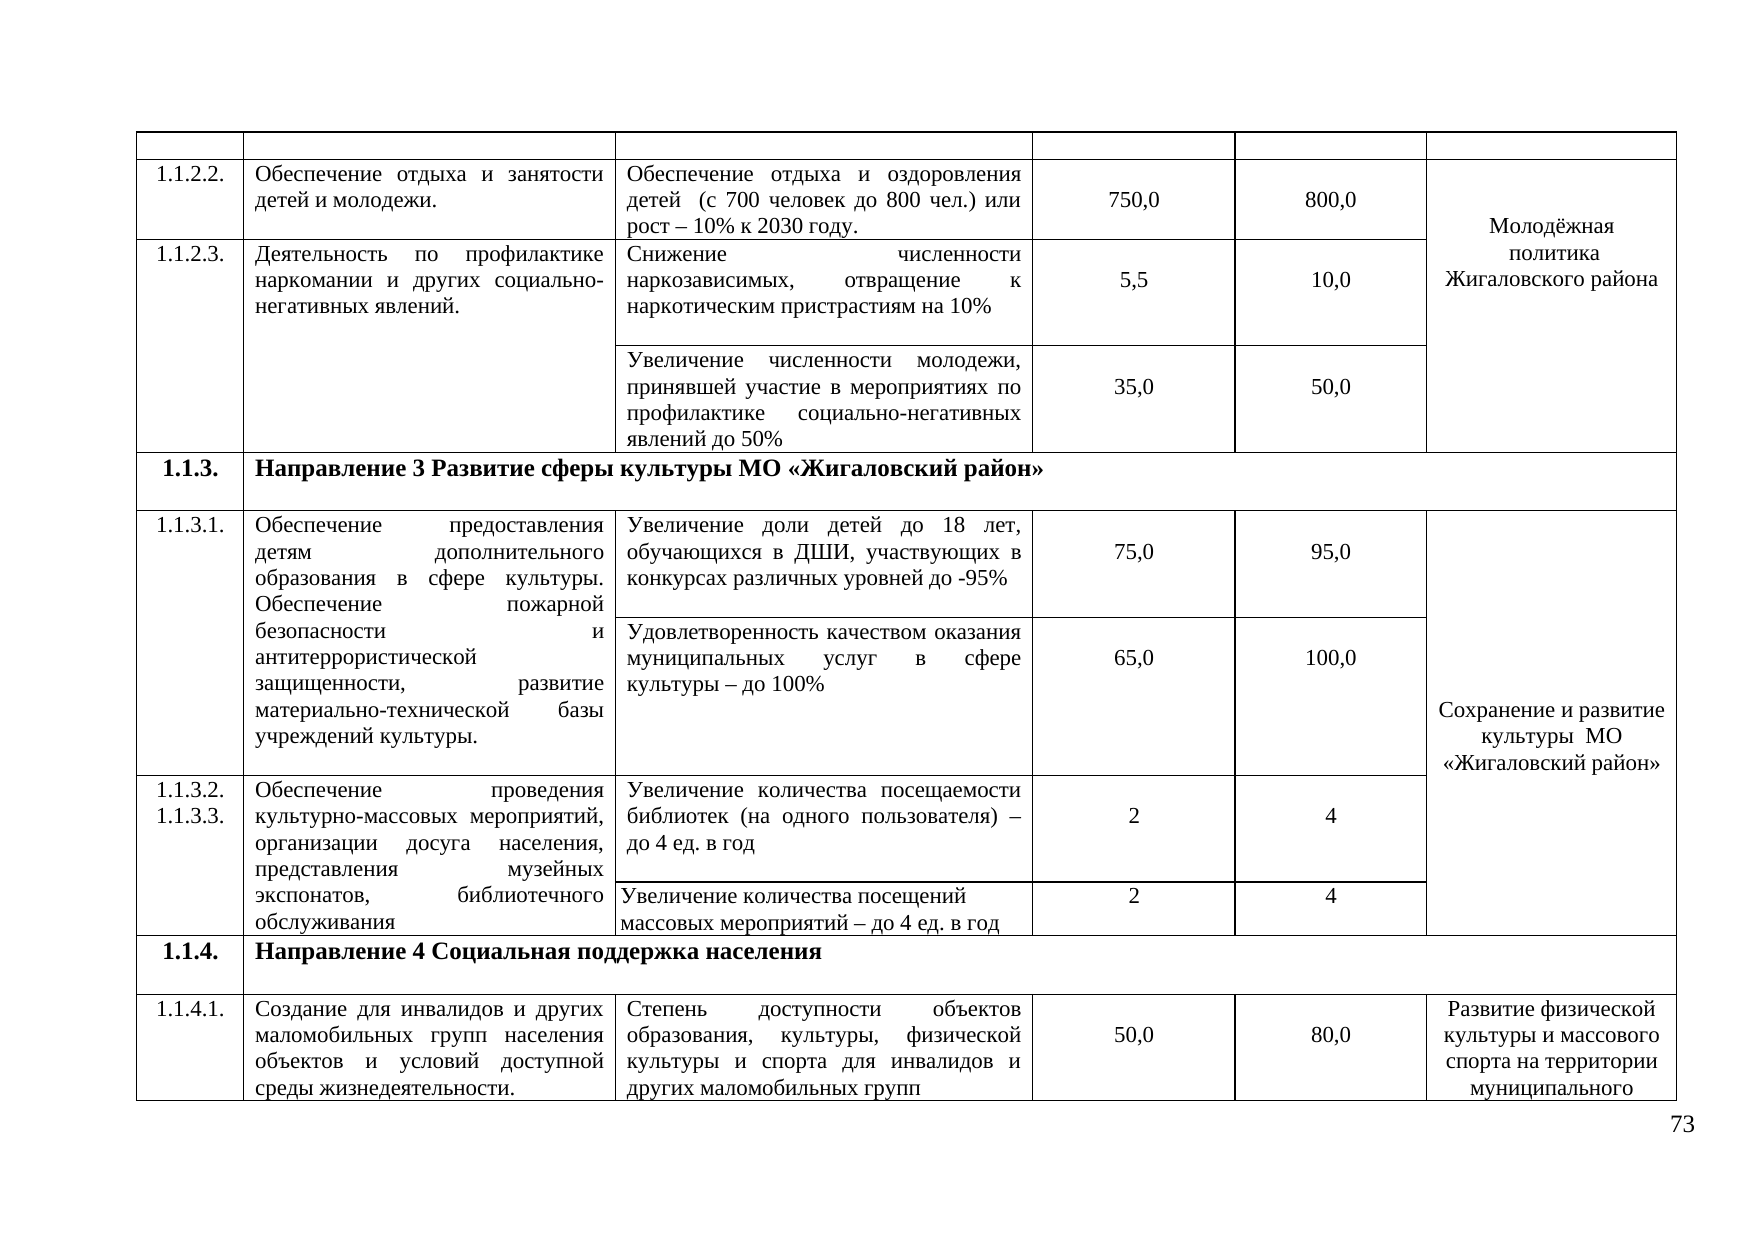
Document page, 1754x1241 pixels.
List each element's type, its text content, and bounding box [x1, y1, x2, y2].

table_cell 5,5 [1033, 240, 1234, 345]
table_cell 1.1.3.2. 1.1.3.3. [137, 776, 243, 935]
table_cell 800,0 [1236, 160, 1426, 239]
table_cell 65,0 [1033, 618, 1234, 775]
table_cell 75,0 [1033, 511, 1234, 617]
table_cell 2 [1033, 883, 1234, 935]
table_cell [1033, 133, 1234, 159]
table_cell [616, 133, 1032, 159]
table_cell Направление 4 Социальная поддержка населения [244, 936, 1676, 994]
table_cell 4 [1236, 883, 1426, 935]
table_cell 750,0 [1033, 160, 1234, 239]
table_cell [244, 133, 615, 159]
table_cell Направление 3 Развитие сферы культуры МО «Жигаловский район» [244, 453, 1676, 510]
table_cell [244, 995, 615, 1100]
table_cell 1.1.3. [137, 453, 243, 510]
table_cell 50,0 [1236, 346, 1426, 452]
table_cell Сохранение и развитие культуры МО «Жигаловский район» [1427, 511, 1676, 935]
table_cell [1427, 995, 1676, 1100]
table_cell 35,0 [1033, 346, 1234, 452]
table_cell Удовлетворенность качеством оказания муниципальных услуг в сфере культуры – до 100% [616, 618, 1032, 775]
table_cell Увеличение количества посещаемости библиотек (на одного пользователя) – до 4 ед. в год [616, 776, 1032, 881]
table_cell 1.1.2.2. [137, 160, 243, 239]
table_cell 10,0 [1236, 240, 1426, 345]
table_cell 1.1.4. [137, 936, 243, 994]
table_cell 2 [1033, 776, 1234, 881]
table_cell 100,0 [1236, 618, 1426, 775]
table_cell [616, 995, 1032, 1100]
table_cell Обеспечение предоставления детям дополнительного образования в сфере культуры. Обеспечение пожарной безопасности и антитеррористической защищенности, развитие материально-технической базы учреждений культуры. [244, 511, 615, 775]
table_cell 50,0 [1033, 995, 1234, 1100]
table_cell Увеличение количества посещений массовых мероприятий – до 4 ед. в год [616, 883, 1032, 935]
table_cell Обеспечение проведения культурно-массовых мероприятий, организации досуга населения, представления музейных экспонатов, библиотечного обслуживания [244, 776, 615, 935]
table_cell 95,0 [1236, 511, 1426, 617]
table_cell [1427, 160, 1676, 452]
table_cell [137, 133, 243, 159]
table_cell Снижение численности наркозависимых, отвращение к наркотическим пристрастиям на 10% [616, 240, 1032, 345]
table_cell Обеспечение отдыха и занятости детей и молодежи. [244, 160, 615, 239]
table_cell 4 [1236, 776, 1426, 881]
table_cell 1.1.3.1. [137, 511, 243, 775]
table_cell [1236, 133, 1426, 159]
table_cell Увеличение доли детей до 18 лет, обучающихся в ДШИ, участвующих в конкурсах различных уровней до -95% [616, 511, 1032, 617]
table_cell Увеличение численности молодежи, принявшей участие в мероприятиях по профилактике социально-негативных явлений до 50% [616, 346, 1032, 452]
table_cell Обеспечение отдыха и оздоровления детей (с 700 человек до 800 чел.) или рост – 10% к 2030 году. [616, 160, 1032, 239]
table_cell Деятельность по профилактике наркомании и других социально-негативных явлений. [244, 240, 615, 452]
table_cell 1.1.4.1. [137, 995, 243, 1100]
table_cell [1427, 133, 1676, 159]
table_cell 80,0 [1236, 995, 1426, 1100]
table_cell 1.1.2.3. [137, 240, 243, 452]
